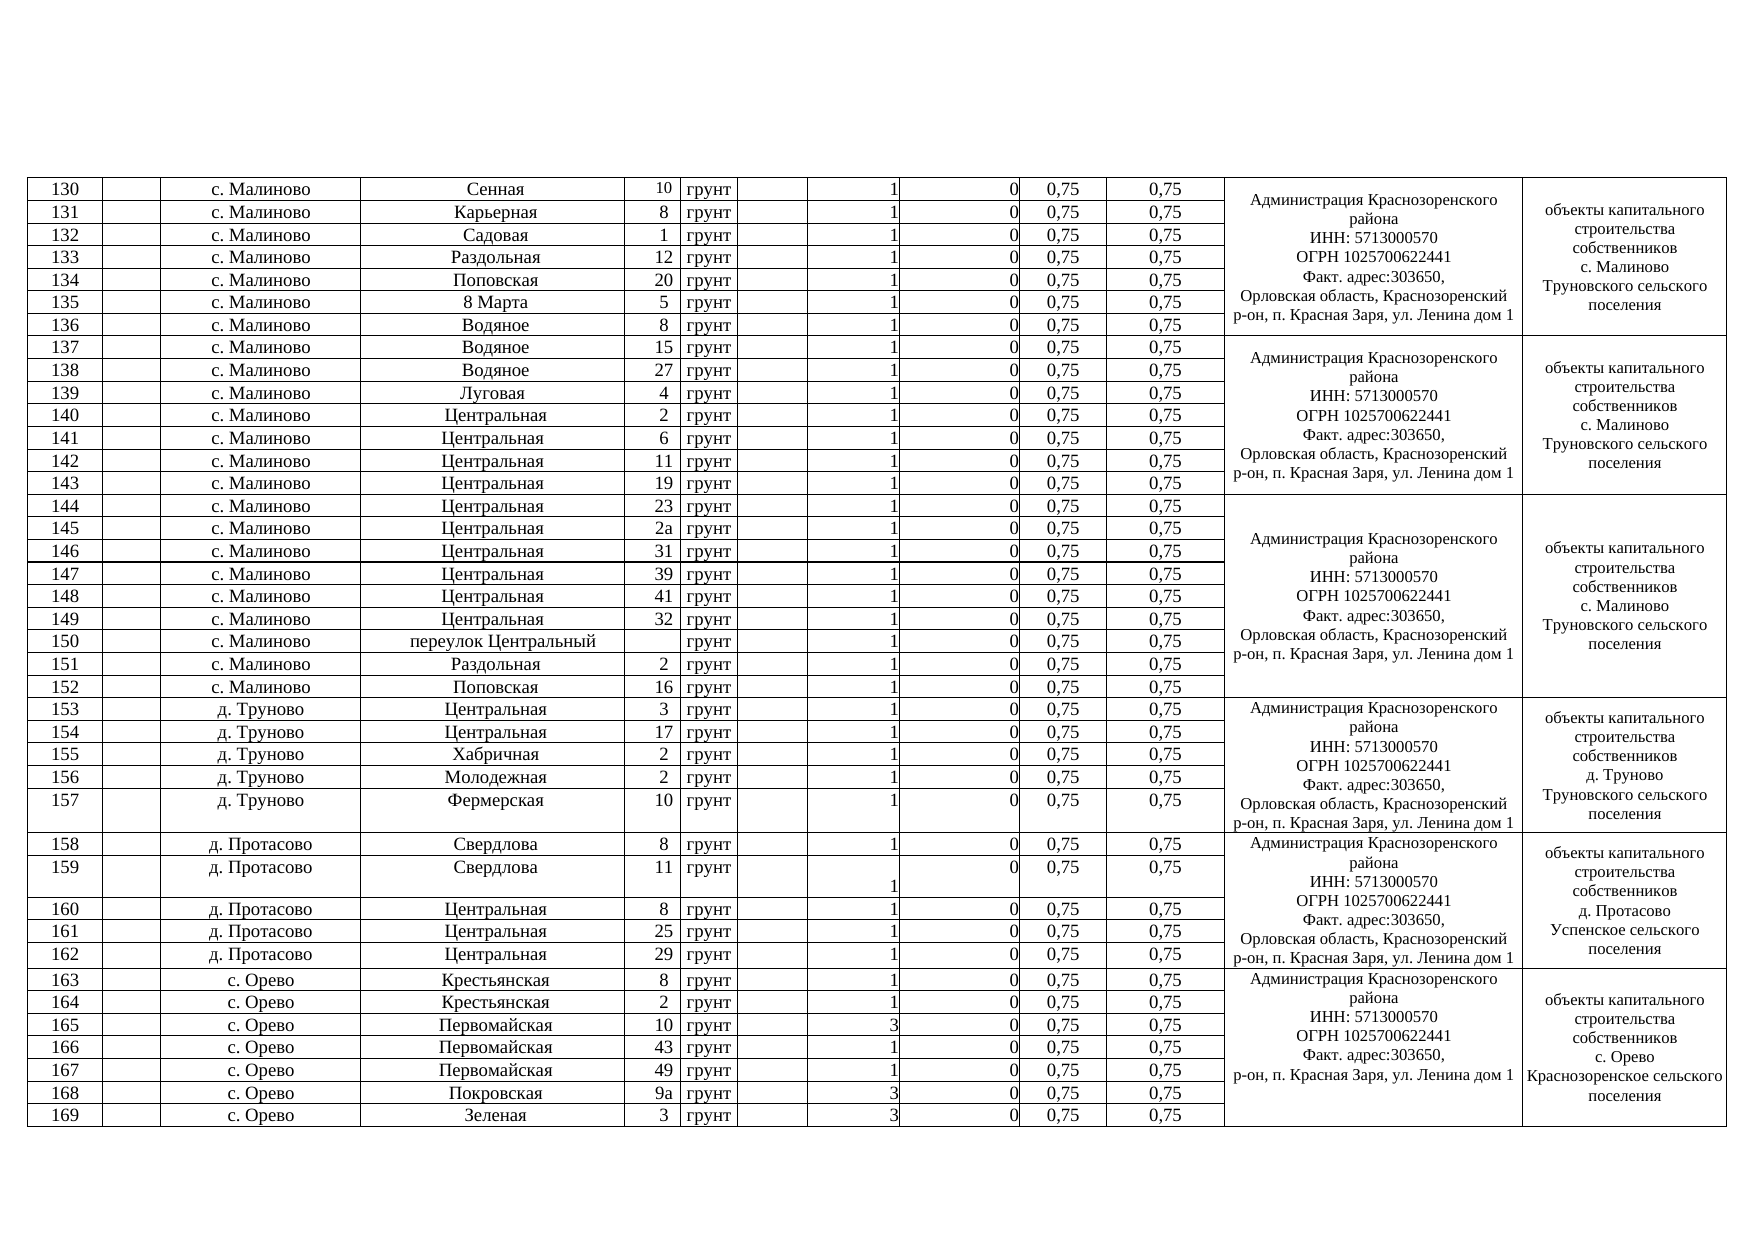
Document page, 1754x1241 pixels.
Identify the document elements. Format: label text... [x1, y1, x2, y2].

table_cell с. Малиново [161, 585, 360, 607]
table_cell с. Малиново [161, 653, 360, 674]
table_cell 0,75 [1020, 336, 1106, 358]
table_cell 9а [625, 1082, 680, 1103]
table_cell 1 [808, 517, 899, 539]
table_cell 0,75 [1020, 450, 1106, 471]
table_cell 0,75 [1107, 472, 1224, 494]
table_cell объекты капитального строительства собственников с. Малиново Труновского сельского поселения [1523, 178, 1726, 335]
table_cell 156 [28, 766, 102, 787]
table_cell 0 [900, 789, 1019, 832]
table_cell 1 [808, 766, 899, 787]
table_cell 10 [625, 178, 680, 200]
table_cell 10 [625, 1014, 680, 1035]
table_cell [738, 224, 807, 245]
table_cell [738, 269, 807, 290]
table_cell 0 [900, 585, 1019, 607]
table_cell с. Малиново [161, 427, 360, 448]
table_cell [738, 314, 807, 335]
table_cell 139 [28, 382, 102, 403]
table_cell 0,75 [1020, 563, 1106, 584]
table_cell грунт [681, 291, 737, 313]
table_cell [738, 608, 807, 629]
table_cell [103, 743, 160, 765]
table_cell Карьерная [361, 201, 624, 222]
table_cell грунт [681, 969, 737, 990]
table_cell [738, 1082, 807, 1103]
table_cell 5 [625, 291, 680, 313]
table_cell [103, 585, 160, 607]
table_cell Центральная [361, 698, 624, 720]
table_cell 2а [625, 517, 680, 539]
table_cell с. Малиново [161, 540, 360, 561]
table_cell [103, 721, 160, 742]
table_cell 0,75 [1107, 563, 1224, 584]
table_cell Центральная [361, 898, 624, 919]
table_cell 0 [900, 450, 1019, 471]
table_cell с. Малиново [161, 314, 360, 335]
table_cell 0 [900, 382, 1019, 403]
table_cell Центральная [361, 608, 624, 629]
table_cell 0,75 [1107, 698, 1224, 720]
table_cell 31 [625, 540, 680, 561]
table_cell 1 [625, 224, 680, 245]
table_cell с. Орево [161, 1082, 360, 1103]
table_cell 1 [808, 269, 899, 290]
table_cell 0 [900, 201, 1019, 222]
table_cell с. Малиново [161, 404, 360, 426]
table_cell [103, 359, 160, 381]
table_cell 0,75 [1107, 450, 1224, 471]
table_cell 0 [900, 269, 1019, 290]
table_cell 2 [625, 766, 680, 787]
table_cell грунт [681, 517, 737, 539]
table_cell 1 [808, 920, 899, 942]
table_cell 161 [28, 920, 102, 942]
table_cell грунт [681, 269, 737, 290]
table_cell 0 [900, 563, 1019, 584]
table_cell 0 [900, 1104, 1019, 1126]
table_cell 11 [625, 450, 680, 471]
table_cell 2 [625, 404, 680, 426]
table_cell объекты капитального строительства собственников с. Малиново Труновского сельского поселения [1523, 336, 1726, 494]
table_cell 25 [625, 920, 680, 942]
table_cell Центральная [361, 427, 624, 448]
table_cell Центральная [361, 563, 624, 584]
table_cell 1 [808, 991, 899, 1013]
table_cell д. Протасово [161, 856, 360, 897]
table_cell Центральная [361, 585, 624, 607]
table_cell 0,75 [1107, 920, 1224, 942]
table_cell 0,75 [1020, 472, 1106, 494]
table_cell с. Малиново [161, 517, 360, 539]
table_cell 0 [900, 833, 1019, 855]
table_cell [103, 178, 160, 200]
table_cell 0,75 [1107, 789, 1224, 832]
table_cell [103, 969, 160, 990]
table_cell 155 [28, 743, 102, 765]
table_cell Фермерская [361, 789, 624, 832]
table_cell 1 [808, 653, 899, 674]
table_cell 19 [625, 472, 680, 494]
table_cell [738, 698, 807, 720]
table_cell 0 [900, 1014, 1019, 1035]
table_cell [738, 766, 807, 787]
table_cell 0,75 [1020, 698, 1106, 720]
table_cell с. Малиново [161, 676, 360, 697]
table_cell [103, 991, 160, 1013]
table_cell [738, 472, 807, 494]
table_cell 3 [808, 1014, 899, 1035]
table_cell 0,75 [1107, 833, 1224, 855]
table_cell 1 [808, 314, 899, 335]
table_cell Центральная [361, 943, 624, 967]
table_cell 1 [808, 721, 899, 742]
table_cell 1 [808, 943, 899, 967]
table_cell 32 [625, 608, 680, 629]
table_cell 23 [625, 495, 680, 516]
table_cell 0 [900, 920, 1019, 942]
table_cell с. Малиново [161, 630, 360, 652]
table_cell 1 [808, 833, 899, 855]
table_cell [103, 291, 160, 313]
table_cell 0,75 [1020, 608, 1106, 629]
table_cell 0,75 [1020, 943, 1106, 967]
table_cell 20 [625, 269, 680, 290]
table_cell с. Малиново [161, 382, 360, 403]
table_cell [103, 201, 160, 222]
table_cell 141 [28, 427, 102, 448]
table_cell д. Протасово [161, 898, 360, 919]
table_cell [103, 1059, 160, 1081]
table_cell 163 [28, 969, 102, 990]
table_cell 0 [900, 743, 1019, 765]
table_cell д. Труново [161, 766, 360, 787]
table_cell 0 [900, 246, 1019, 268]
table_cell [103, 608, 160, 629]
table_cell с. Орево [161, 1104, 360, 1126]
table_cell [103, 427, 160, 448]
table_cell 0,75 [1107, 653, 1224, 674]
table_cell 0,75 [1020, 1014, 1106, 1035]
table_cell 158 [28, 833, 102, 855]
table_cell [103, 1082, 160, 1103]
table_cell [738, 969, 807, 990]
table_cell 160 [28, 898, 102, 919]
table_cell 0,75 [1107, 269, 1224, 290]
table_cell грунт [681, 1082, 737, 1103]
table_cell с. Орево [161, 969, 360, 990]
table_cell 0 [900, 653, 1019, 674]
table_cell объекты капитального строительства собственников д. Труново Труновского сельского поселения [1523, 698, 1726, 832]
table_cell 0 [900, 698, 1019, 720]
table_cell Центральная [361, 721, 624, 742]
table_cell Крестьянская [361, 969, 624, 990]
table_cell грунт [681, 991, 737, 1013]
table_cell грунт [681, 472, 737, 494]
table_cell 3 [625, 1104, 680, 1126]
table_cell 8 [625, 898, 680, 919]
table_cell с. Малиново [161, 178, 360, 200]
table_cell Центральная [361, 404, 624, 426]
table_cell [738, 585, 807, 607]
table_cell 0 [900, 943, 1019, 967]
table_cell с. Малиново [161, 336, 360, 358]
table_cell грунт [681, 698, 737, 720]
table_cell грунт [681, 178, 737, 200]
table_cell [103, 943, 160, 967]
table_cell [103, 676, 160, 697]
table_cell 11 [625, 856, 680, 897]
table_cell с. Малиново [161, 201, 360, 222]
table_cell грунт [681, 201, 737, 222]
table_cell 1 [808, 969, 899, 990]
table_cell 0,75 [1107, 898, 1224, 919]
table_cell 0 [900, 1082, 1019, 1103]
table_cell [738, 1059, 807, 1081]
table_cell [103, 833, 160, 855]
table_cell 0 [900, 291, 1019, 313]
table_cell 8 [625, 201, 680, 222]
table_cell [103, 382, 160, 403]
table_cell [738, 898, 807, 919]
table_cell Поповская [361, 269, 624, 290]
table_cell 1 [808, 540, 899, 561]
table_cell грунт [681, 404, 737, 426]
table_cell 1 [808, 585, 899, 607]
table_cell Сенная [361, 178, 624, 200]
table_cell 0 [900, 359, 1019, 381]
table_cell 150 [28, 630, 102, 652]
table_cell 0,75 [1020, 1059, 1106, 1081]
table_cell [103, 856, 160, 897]
table_cell 1 [808, 450, 899, 471]
table_cell 0,75 [1107, 766, 1224, 787]
table_cell [738, 676, 807, 697]
table_cell 0,75 [1107, 495, 1224, 516]
table_cell 0,75 [1020, 540, 1106, 561]
table_cell 0,75 [1020, 246, 1106, 268]
table_cell д. Труново [161, 789, 360, 832]
table_cell 0 [900, 178, 1019, 200]
table_cell 1 [808, 404, 899, 426]
table_cell [738, 246, 807, 268]
table_cell 6 [625, 427, 680, 448]
table_cell 0,75 [1020, 920, 1106, 942]
table_cell 0 [900, 314, 1019, 335]
table_cell [103, 789, 160, 832]
table_cell 0,75 [1020, 833, 1106, 855]
table_cell 1 [808, 856, 899, 897]
table_cell 132 [28, 224, 102, 245]
table_cell с. Орево [161, 1036, 360, 1058]
table_cell Хабричная [361, 743, 624, 765]
table_cell 1 [808, 789, 899, 832]
table_cell [738, 943, 807, 967]
table_cell 0 [900, 898, 1019, 919]
table_cell 0,75 [1020, 766, 1106, 787]
table_cell [738, 653, 807, 674]
table_cell 0,75 [1107, 291, 1224, 313]
table_cell 2 [625, 991, 680, 1013]
table_cell [103, 540, 160, 561]
table_cell 0,75 [1107, 676, 1224, 697]
table_cell [738, 1014, 807, 1035]
table_cell 0,75 [1020, 969, 1106, 990]
table_cell грунт [681, 856, 737, 897]
table_cell [738, 563, 807, 584]
table_cell грунт [681, 630, 737, 652]
table_cell Зеленая [361, 1104, 624, 1126]
table_cell Первомайская [361, 1036, 624, 1058]
table_cell 1 [808, 201, 899, 222]
table_cell [738, 495, 807, 516]
table_cell 136 [28, 314, 102, 335]
table_cell Садовая [361, 224, 624, 245]
table_cell [738, 291, 807, 313]
table_cell [103, 1104, 160, 1126]
table_cell 29 [625, 943, 680, 967]
table_cell 0,75 [1020, 721, 1106, 742]
table_cell с. Орево [161, 1059, 360, 1081]
table_cell 166 [28, 1036, 102, 1058]
table_cell [103, 450, 160, 471]
table_cell 15 [625, 336, 680, 358]
table_cell грунт [681, 224, 737, 245]
table_cell Раздольная [361, 653, 624, 674]
table_cell 1 [808, 382, 899, 403]
table_cell Центральная [361, 472, 624, 494]
table_cell 0,75 [1020, 676, 1106, 697]
table_cell 0 [900, 608, 1019, 629]
table_cell 168 [28, 1082, 102, 1103]
table_cell 169 [28, 1104, 102, 1126]
table_cell 1 [808, 336, 899, 358]
table_cell 0,75 [1107, 1059, 1224, 1081]
table_cell 0,75 [1107, 540, 1224, 561]
table_cell 0,75 [1020, 178, 1106, 200]
table_cell 0,75 [1020, 427, 1106, 448]
table_cell грунт [681, 382, 737, 403]
table_cell д. Протасово [161, 920, 360, 942]
table_cell 1 [808, 698, 899, 720]
table_cell 0 [900, 495, 1019, 516]
table_cell [625, 630, 680, 652]
table_cell с. Орево [161, 991, 360, 1013]
table_cell 0,75 [1107, 427, 1224, 448]
table_cell [738, 404, 807, 426]
table_cell [738, 450, 807, 471]
table_cell 0,75 [1020, 269, 1106, 290]
table_cell 0,75 [1020, 495, 1106, 516]
table_cell 137 [28, 336, 102, 358]
table_cell 0 [900, 1036, 1019, 1058]
table_cell Крестьянская [361, 991, 624, 1013]
table_cell д. Труново [161, 698, 360, 720]
table_cell Центральная [361, 920, 624, 942]
table_cell 0,75 [1020, 517, 1106, 539]
table_cell переулок Центральный [361, 630, 624, 652]
table_cell с. Малиново [161, 291, 360, 313]
table_cell грунт [681, 336, 737, 358]
table_cell 0,75 [1107, 517, 1224, 539]
table_cell 1 [808, 676, 899, 697]
table_cell 0,75 [1107, 359, 1224, 381]
table_cell 1 [808, 495, 899, 516]
table_cell Покровская [361, 1082, 624, 1103]
table_cell 0,75 [1020, 1104, 1106, 1126]
table_cell с. Малиново [161, 495, 360, 516]
table_cell 8 [625, 833, 680, 855]
table_cell [103, 1014, 160, 1035]
table_cell [738, 856, 807, 897]
table_cell грунт [681, 359, 737, 381]
table_cell [103, 314, 160, 335]
table_cell 0 [900, 540, 1019, 561]
table_cell грунт [681, 563, 737, 584]
table_cell 3 [808, 1104, 899, 1126]
table_cell с. Малиново [161, 224, 360, 245]
table_cell [103, 630, 160, 652]
table_cell [103, 920, 160, 942]
table_cell [103, 269, 160, 290]
table_cell грунт [681, 676, 737, 697]
table_cell [738, 359, 807, 381]
table_cell 0,75 [1107, 1082, 1224, 1103]
table_cell [738, 743, 807, 765]
table_cell 0,75 [1107, 404, 1224, 426]
table_cell д. Труново [161, 743, 360, 765]
table_cell 1 [808, 291, 899, 313]
table_cell грунт [681, 314, 737, 335]
table_cell грунт [681, 1059, 737, 1081]
table_cell 153 [28, 698, 102, 720]
table_cell 0 [900, 766, 1019, 787]
table_cell 1 [808, 359, 899, 381]
table_cell 0,75 [1020, 630, 1106, 652]
table_cell грунт [681, 653, 737, 674]
table_cell 164 [28, 991, 102, 1013]
table_cell [738, 991, 807, 1013]
table_cell [103, 246, 160, 268]
table_cell 1 [808, 246, 899, 268]
table_cell 16 [625, 676, 680, 697]
table_cell объекты капитального строительства собственников с. Малиново Труновского сельского поселения [1523, 495, 1726, 697]
table_cell 0 [900, 856, 1019, 897]
table_cell 0,75 [1020, 743, 1106, 765]
table_cell [103, 1036, 160, 1058]
table_cell 0,75 [1020, 382, 1106, 403]
table_cell 1 [808, 743, 899, 765]
table_cell 0,75 [1107, 991, 1224, 1013]
table_cell 157 [28, 789, 102, 832]
table_cell 0,75 [1020, 653, 1106, 674]
table_cell 0,75 [1107, 743, 1224, 765]
table_cell 0 [900, 404, 1019, 426]
table_cell 0,75 [1020, 359, 1106, 381]
table_cell с. Малиново [161, 246, 360, 268]
table_cell грунт [681, 1036, 737, 1058]
table_cell грунт [681, 920, 737, 942]
table_cell [738, 1036, 807, 1058]
table_cell Первомайская [361, 1014, 624, 1035]
table_cell 0,75 [1020, 789, 1106, 832]
table_cell 10 [625, 789, 680, 832]
table_cell 0,75 [1107, 201, 1224, 222]
table_cell 133 [28, 246, 102, 268]
table_cell 0,75 [1107, 1104, 1224, 1126]
table_cell грунт [681, 789, 737, 832]
table_cell 1 [808, 608, 899, 629]
table_cell грунт [681, 1104, 737, 1126]
table_cell 1 [808, 898, 899, 919]
table_cell д. Труново [161, 721, 360, 742]
table_cell [103, 653, 160, 674]
table_cell 0 [900, 224, 1019, 245]
table_cell [738, 201, 807, 222]
table_cell 41 [625, 585, 680, 607]
table_cell грунт [681, 766, 737, 787]
table_cell 0,75 [1107, 856, 1224, 897]
table_cell [738, 382, 807, 403]
table_cell Центральная [361, 495, 624, 516]
table_cell 0 [900, 991, 1019, 1013]
table_cell с. Малиново [161, 359, 360, 381]
table_cell грунт [681, 898, 737, 919]
table_cell 1 [808, 427, 899, 448]
table_cell 142 [28, 450, 102, 471]
table_cell грунт [681, 585, 737, 607]
table_cell с. Малиново [161, 269, 360, 290]
table_cell 39 [625, 563, 680, 584]
table_cell 145 [28, 517, 102, 539]
table_cell 0,75 [1107, 1014, 1224, 1035]
table_cell грунт [681, 743, 737, 765]
table_cell 135 [28, 291, 102, 313]
table_cell грунт [681, 608, 737, 629]
table_cell 4 [625, 382, 680, 403]
table_cell 0,75 [1020, 898, 1106, 919]
table_cell 0,75 [1107, 246, 1224, 268]
table_cell 0,75 [1020, 291, 1106, 313]
table_cell с. Малиново [161, 563, 360, 584]
table_cell [738, 920, 807, 942]
table_cell Луговая [361, 382, 624, 403]
table_cell Водяное [361, 314, 624, 335]
table_cell [738, 1104, 807, 1126]
table_cell 0,75 [1020, 1082, 1106, 1103]
table_cell 1 [808, 563, 899, 584]
table_cell 2 [625, 743, 680, 765]
table_cell Поповская [361, 676, 624, 697]
table_cell грунт [681, 540, 737, 561]
table_cell [738, 540, 807, 561]
table_cell с. Малиново [161, 450, 360, 471]
table_cell [738, 427, 807, 448]
table_cell 0,75 [1020, 856, 1106, 897]
table_cell 138 [28, 359, 102, 381]
table_cell [103, 517, 160, 539]
table_cell [103, 563, 160, 584]
table_cell 0,75 [1020, 314, 1106, 335]
table_cell 3 [808, 1082, 899, 1103]
table_cell 49 [625, 1059, 680, 1081]
table_cell Администрация Краснозоренского района ИНН: 5713000570 ОГРН 1025700622441 Факт. адрес:303650, р-он, п. Красная Заря, ул. Ленина дом 1 [1225, 969, 1522, 1126]
table_cell 8 [625, 314, 680, 335]
table_cell грунт [681, 495, 737, 516]
table_cell 148 [28, 585, 102, 607]
table_cell 140 [28, 404, 102, 426]
table_cell 144 [28, 495, 102, 516]
table_cell 0 [900, 336, 1019, 358]
table_cell 1 [808, 178, 899, 200]
table_cell 0,75 [1020, 991, 1106, 1013]
table_cell Первомайская [361, 1059, 624, 1081]
table_cell 147 [28, 563, 102, 584]
table_cell 159 [28, 856, 102, 897]
table_cell 0 [900, 630, 1019, 652]
table_cell 1 [808, 224, 899, 245]
table_cell Центральная [361, 540, 624, 561]
table_cell грунт [681, 1014, 737, 1035]
table_cell д. Протасово [161, 833, 360, 855]
table_cell 0,75 [1107, 178, 1224, 200]
table_cell 0,75 [1107, 314, 1224, 335]
table_cell 0,75 [1020, 1036, 1106, 1058]
table_cell 0,75 [1107, 382, 1224, 403]
table_cell 167 [28, 1059, 102, 1081]
table_cell [103, 472, 160, 494]
table_cell 154 [28, 721, 102, 742]
table_cell Свердлова [361, 856, 624, 897]
table_cell 165 [28, 1014, 102, 1035]
table_cell 17 [625, 721, 680, 742]
table_cell Молодежная [361, 766, 624, 787]
table_cell грунт [681, 721, 737, 742]
table_cell грунт [681, 246, 737, 268]
table_cell 0,75 [1107, 1036, 1224, 1058]
table_cell 0,75 [1020, 585, 1106, 607]
table_cell с. Малиново [161, 608, 360, 629]
table_cell [103, 224, 160, 245]
table_cell 8 Марта [361, 291, 624, 313]
table_cell 130 [28, 178, 102, 200]
table_cell 27 [625, 359, 680, 381]
table_cell 0 [900, 969, 1019, 990]
table_cell 0 [900, 1059, 1019, 1081]
table_cell с. Малиново [161, 472, 360, 494]
table_cell 0,75 [1107, 336, 1224, 358]
table_cell грунт [681, 833, 737, 855]
table_cell [103, 495, 160, 516]
table_cell объекты капитального строительства собственников д. Протасово Успенское сельского поселения [1523, 833, 1726, 967]
table_cell [103, 404, 160, 426]
table_cell [103, 766, 160, 787]
table_cell 0,75 [1107, 969, 1224, 990]
table_cell 3 [625, 698, 680, 720]
table_cell Свердлова [361, 833, 624, 855]
table_cell грунт [681, 427, 737, 448]
table_cell 1 [808, 1036, 899, 1058]
table_cell [738, 517, 807, 539]
table_cell 0,75 [1020, 224, 1106, 245]
table_cell объекты капитального строительства собственников с. Орево Краснозоренское сельского поселения [1523, 969, 1726, 1126]
table_cell Раздольная [361, 246, 624, 268]
table_cell 0,75 [1107, 630, 1224, 652]
table_cell [103, 336, 160, 358]
table_cell Центральная [361, 450, 624, 471]
table_cell 1 [808, 630, 899, 652]
table_cell 1 [808, 1059, 899, 1081]
table_cell [738, 178, 807, 200]
table_cell 152 [28, 676, 102, 697]
table_cell 43 [625, 1036, 680, 1058]
table_cell [738, 721, 807, 742]
table_cell 0,75 [1107, 224, 1224, 245]
table_cell 131 [28, 201, 102, 222]
table_cell Водяное [361, 336, 624, 358]
table_cell 143 [28, 472, 102, 494]
table_cell 0 [900, 676, 1019, 697]
table_cell грунт [681, 450, 737, 471]
table_cell 149 [28, 608, 102, 629]
table_cell 0,75 [1107, 943, 1224, 967]
table_cell 162 [28, 943, 102, 967]
table_cell [738, 789, 807, 832]
table_cell д. Протасово [161, 943, 360, 967]
table_cell 0 [900, 517, 1019, 539]
table_cell Центральная [361, 517, 624, 539]
table_cell 1 [808, 472, 899, 494]
table_cell 2 [625, 653, 680, 674]
table_cell [738, 630, 807, 652]
table_cell 0,75 [1107, 608, 1224, 629]
table_cell 146 [28, 540, 102, 561]
table_cell с. Орево [161, 1014, 360, 1035]
table_cell [738, 833, 807, 855]
table_cell грунт [681, 943, 737, 967]
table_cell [1225, 178, 1522, 335]
table_cell 0 [900, 721, 1019, 742]
table_cell 12 [625, 246, 680, 268]
table_cell 151 [28, 653, 102, 674]
table_cell 0,75 [1020, 404, 1106, 426]
table_cell 8 [625, 969, 680, 990]
table_cell 0,75 [1020, 201, 1106, 222]
table_cell 0 [900, 472, 1019, 494]
table_cell [103, 898, 160, 919]
table_cell [103, 698, 160, 720]
table_cell 0,75 [1107, 721, 1224, 742]
table_cell [738, 336, 807, 358]
table_cell 0 [900, 427, 1019, 448]
table_cell 134 [28, 269, 102, 290]
table_cell Водяное [361, 359, 624, 381]
table_cell 0,75 [1107, 585, 1224, 607]
